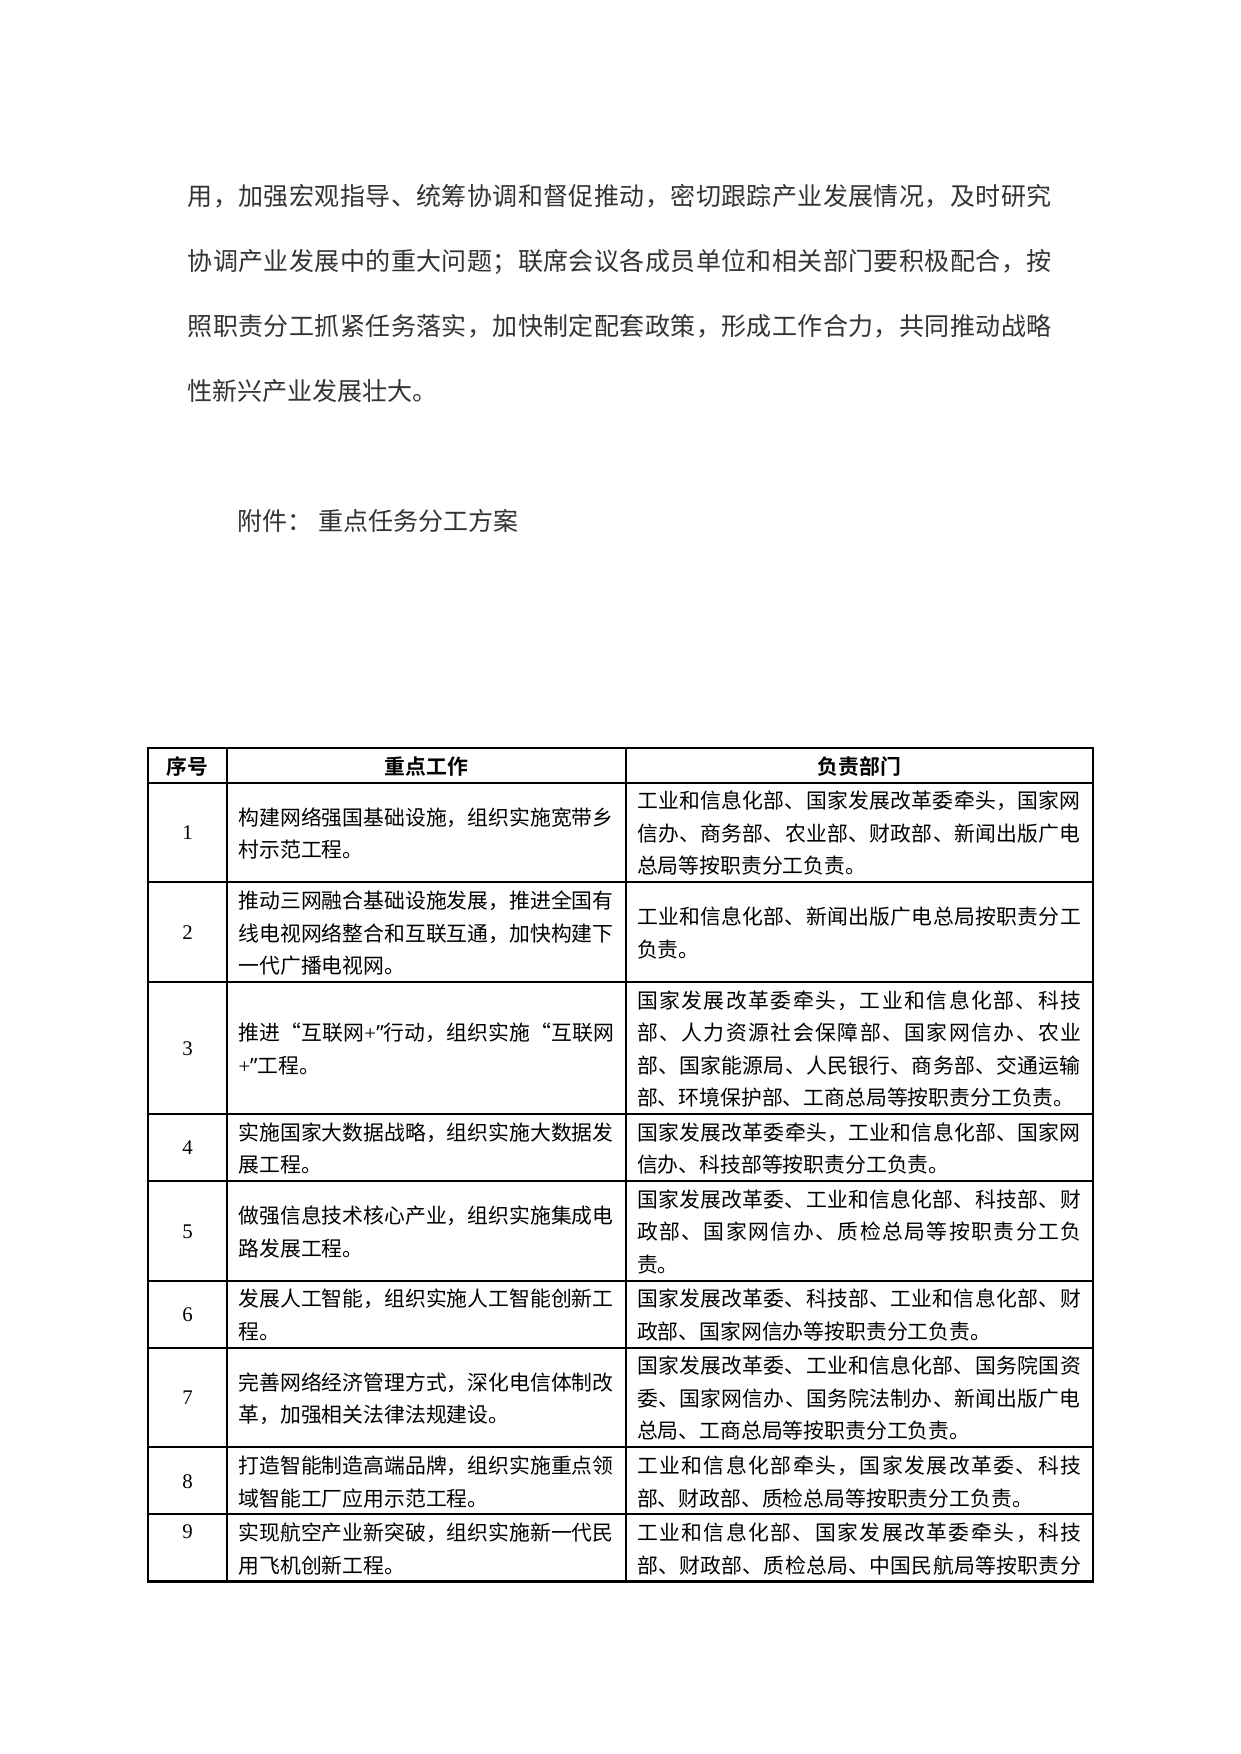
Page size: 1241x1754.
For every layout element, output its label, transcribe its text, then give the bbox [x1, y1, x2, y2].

table_cell 做强信息技术核心产业，组织实施集成电路发展工程。 [228, 1182, 625, 1279]
table_cell 1 [149, 784, 226, 881]
table_cell 推进“互联网+”行动，组织实施“互联网+”工程。 [228, 983, 625, 1113]
table_cell 实施国家大数据战略，组织实施大数据发展工程。 [228, 1115, 625, 1180]
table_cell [228, 1515, 625, 1580]
table_cell 工业和信息化部、新闻出版广电总局按职责分工负责。 [627, 883, 1092, 981]
table_header 序号 [149, 749, 226, 782]
table_cell 完善网络经济管理方式，深化电信体制改革，加强相关法律法规建设。 [228, 1349, 625, 1446]
table_cell 国家发展改革委、工业和信息化部、科技部、财政部、国家网信办、质检总局等按职责分工负责。 [627, 1182, 1092, 1279]
text 附件： 重点任务分工方案 [187, 487, 1053, 552]
table_cell 工业和信息化部牵头，国家发展改革委、科技部、财政部、质检总局等按职责分工负责。 [627, 1448, 1092, 1513]
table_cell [627, 1515, 1092, 1580]
table_cell 8 [149, 1448, 226, 1513]
table_cell 打造智能制造高端品牌，组织实施重点领域智能工厂应用示范工程。 [228, 1448, 625, 1513]
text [187, 162, 1053, 422]
table_cell 7 [149, 1349, 226, 1446]
table_cell 2 [149, 883, 226, 981]
table_cell 推动三网融合基础设施发展，推进全国有线电视网络整合和互联互通，加快构建下一代广播电视网。 [228, 883, 625, 981]
table_cell 国家发展改革委、科技部、工业和信息化部、财政部、国家网信办等按职责分工负责。 [627, 1282, 1092, 1347]
table_header 负责部门 [627, 749, 1092, 782]
table_cell 构建网络强国基础设施，组织实施宽带乡村示范工程。 [228, 784, 625, 881]
table_cell 国家发展改革委牵头，工业和信息化部、国家网信办、科技部等按职责分工负责。 [627, 1115, 1092, 1180]
table_cell 国家发展改革委牵头，工业和信息化部、科技部、人力资源社会保障部、国家网信办、农业部、国家能源局、人民银行、商务部、交通运输部、环境保护部、工商总局等按职责分工负责。 [627, 983, 1092, 1113]
table_cell 5 [149, 1182, 226, 1279]
table_cell 9 [149, 1515, 226, 1580]
table_cell 3 [149, 983, 226, 1113]
table_cell 国家发展改革委、工业和信息化部、国务院国资委、国家网信办、国务院法制办、新闻出版广电总局、工商总局等按职责分工负责。 [627, 1349, 1092, 1446]
table_cell 6 [149, 1282, 226, 1347]
table_cell 发展人工智能，组织实施人工智能创新工程。 [228, 1282, 625, 1347]
table_cell 工业和信息化部、国家发展改革委牵头，国家网信办、商务部、农业部、财政部、新闻出版广电总局等按职责分工负责。 [627, 784, 1092, 881]
table_header 重点工作 [228, 749, 625, 782]
table_cell 4 [149, 1115, 226, 1180]
